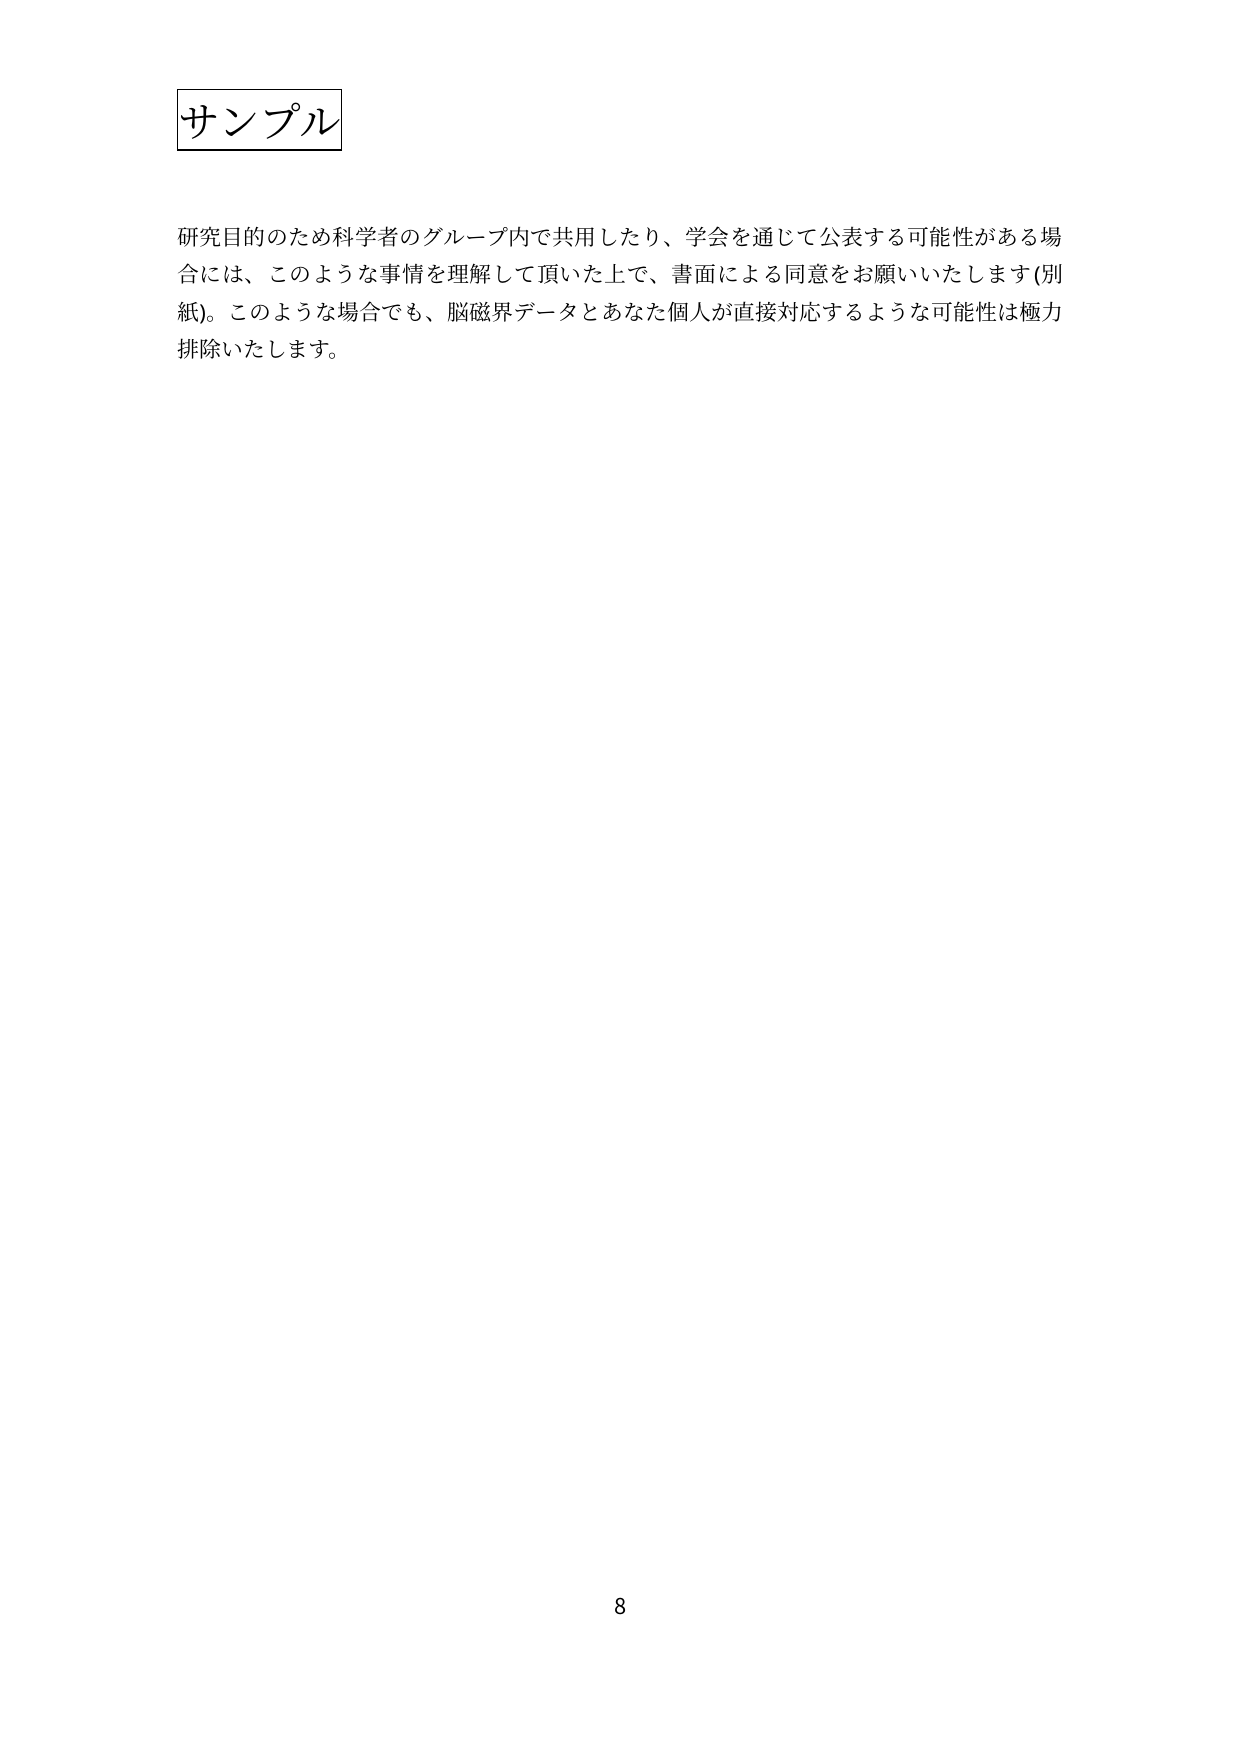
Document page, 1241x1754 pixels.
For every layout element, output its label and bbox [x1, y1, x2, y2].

text [177, 217, 1063, 367]
